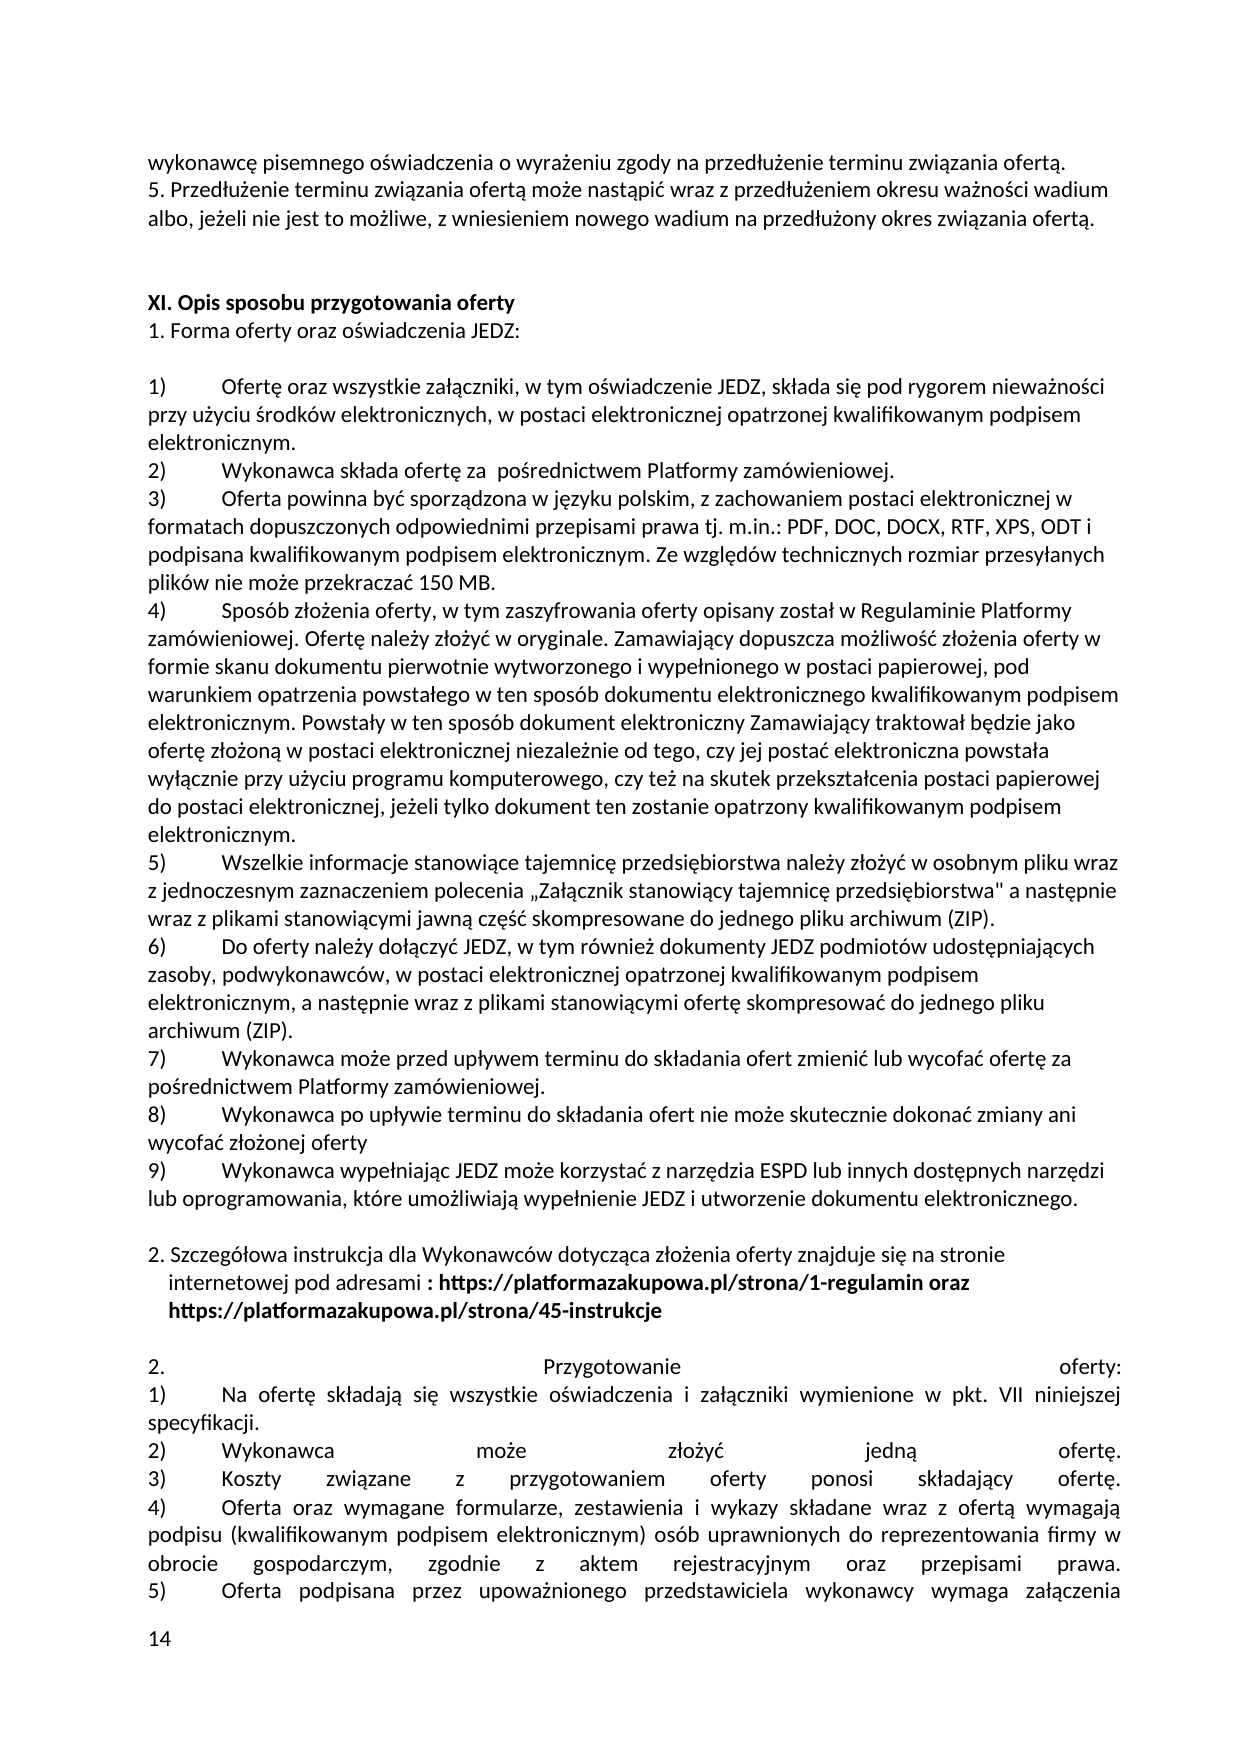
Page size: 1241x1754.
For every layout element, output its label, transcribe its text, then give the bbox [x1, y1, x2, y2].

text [148, 1352, 1122, 1605]
text https://platformazakupowa.pl/strona/45-instrukcje [148, 1296, 1122, 1324]
text internetowej pod adresami : https://platformazakupowa.pl/strona/1-regulamin oraz [148, 1268, 1122, 1296]
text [148, 148, 1122, 1268]
